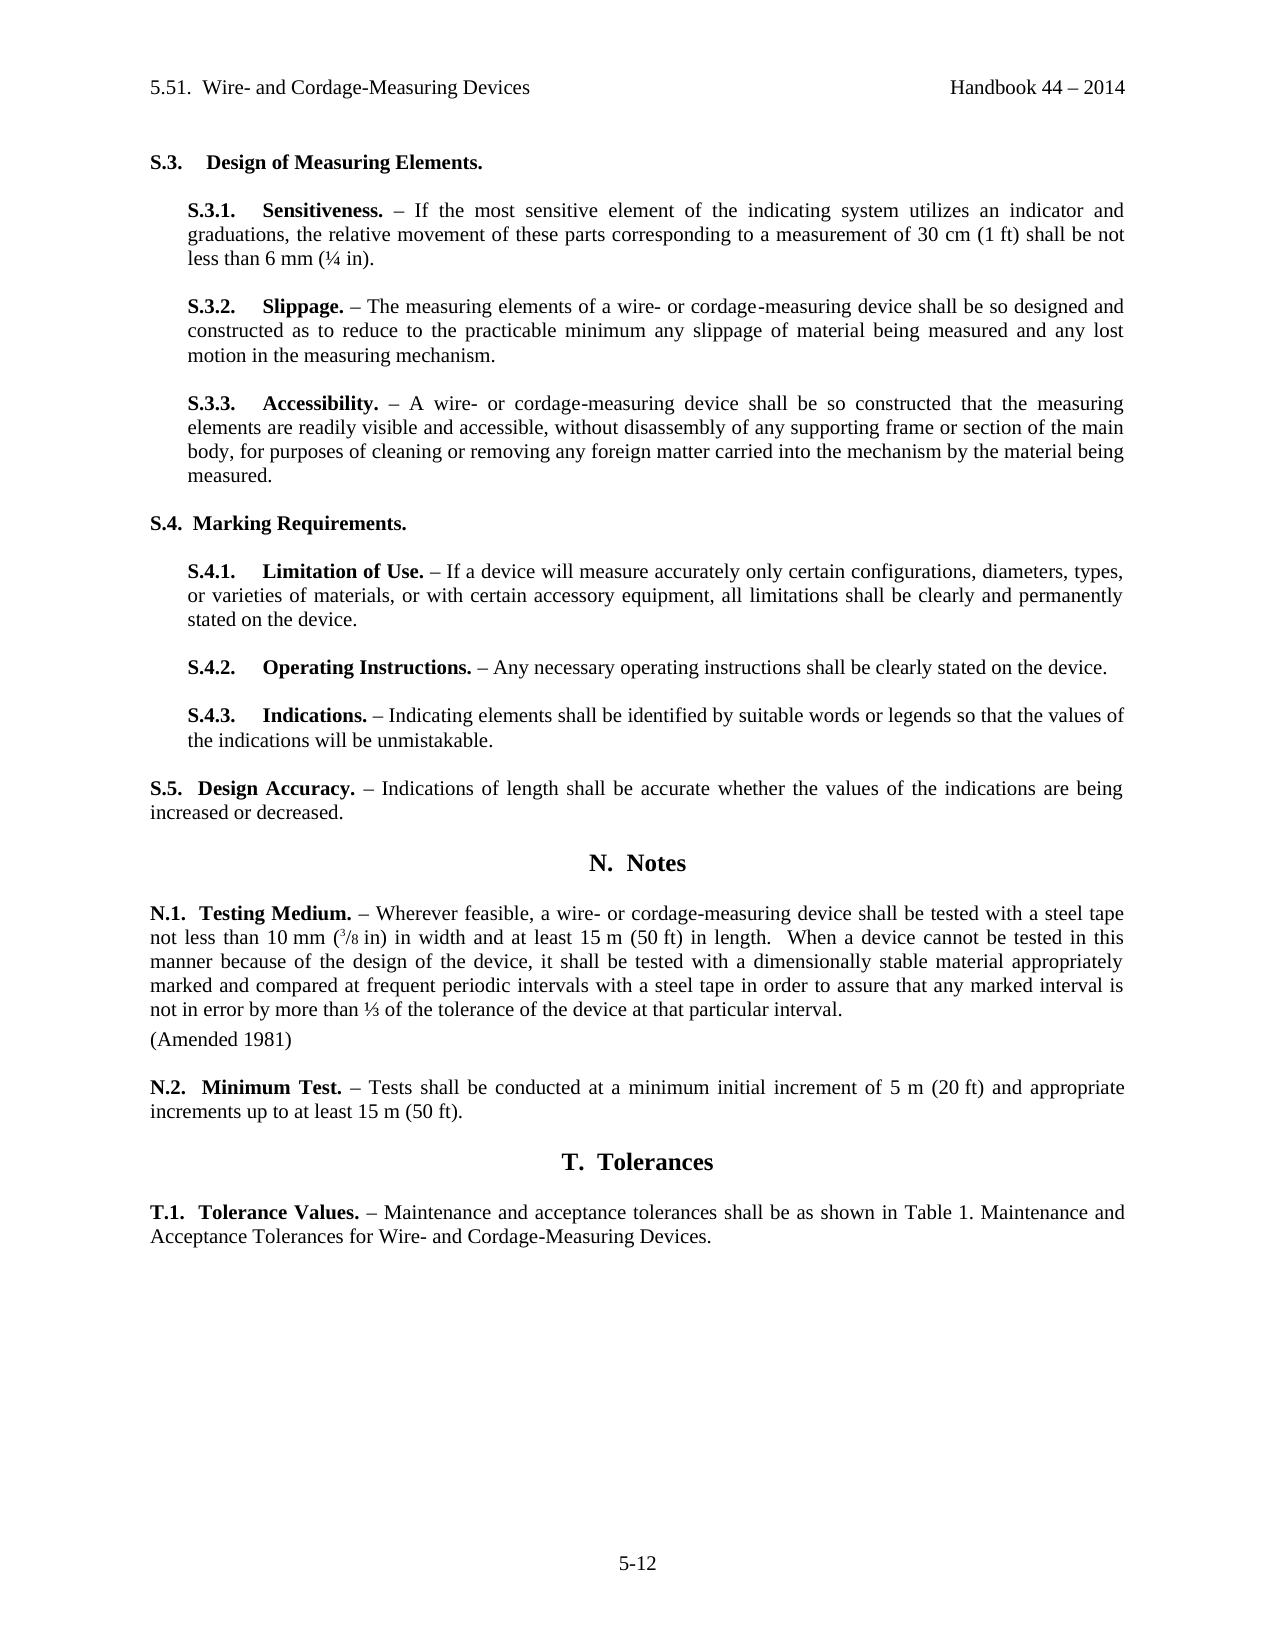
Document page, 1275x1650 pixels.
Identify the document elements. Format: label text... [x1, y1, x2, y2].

text (Amended 1981) [150, 1027, 1125, 1051]
subtitle S.4. Marking Requirements. [150, 511, 1125, 535]
text N.2. Minimum Test. – Tests shall be conducted at a minimum initial increment of 5 m (20 ft) and appropriate increments up to at least 15 m (50 ft). [150, 1075, 1125, 1123]
subtitle T. Tolerances [150, 1147, 1125, 1176]
text T.1. Tolerance Values. – Maintenance and acceptance tolerances shall be as shown in Table 1. Maintenance and Acceptance Tolerances for Wire- and Cordage-Measuring Devices. [150, 1200, 1125, 1248]
text S.4.2. Operating Instructions. – Any necessary operating instructions shall be clearly stated on the device. [187, 655, 1125, 679]
text S.4.3. Indications. – Indicating elements shall be identified by suitable words or legends so that the values of the indications will be unmistakable. [187, 703, 1125, 752]
text S.3.2. Slippage. – The measuring elements of a wire- or cordage-measuring device shall be so designed and constructed as to reduce to the practicable minimum any slippage of material being measured and any lost motion in the measuring mechanism. [187, 294, 1125, 367]
text S.4.1. Limitation of Use. – If a device will measure accurately only certain configurations, diameters, types, or varieties of materials, or with certain accessory equipment, all limitations shall be clearly and permanently stated on the device. [187, 559, 1125, 631]
text S.5. Design Accuracy. – Indications of length shall be accurate whether the values of the indications are being increased or decreased. [150, 776, 1125, 824]
text N.1. Testing Medium. – Wherever feasible, a wire- or cordage-measuring device shall be tested with a steel tape not less than 10 mm (3/8 in) in width and at least 15 m (50 ft) in length. When a device cannot be tested in this manner because of the design of the device, it shall be tested with a dimensionally stable material appropriately marked and compared at frequent periodic intervals with a steel tape in order to assure that any marked interval is not in error by more than ⅓ of the tolerance of the device at that particular interval. [150, 901, 1125, 1021]
text S.3.3. Accessibility. – A wire- or cordage-measuring device shall be so constructed that the measuring elements are readily visible and accessible, without disassembly of any supporting frame or section of the main body, for purposes of cleaning or removing any foreign matter carried into the mechanism by the material being measured. [187, 391, 1125, 487]
text S.3.1. Sensitiveness. – If the most sensitive element of the indicating system utilizes an indicator and graduations, the relative movement of these parts corresponding to a measurement of 30 cm (1 ft) shall be not less than 6 mm (¼ in). [187, 198, 1125, 270]
subtitle N. Notes [150, 848, 1125, 877]
subtitle S.3. Design of Measuring Elements. [150, 150, 1125, 174]
